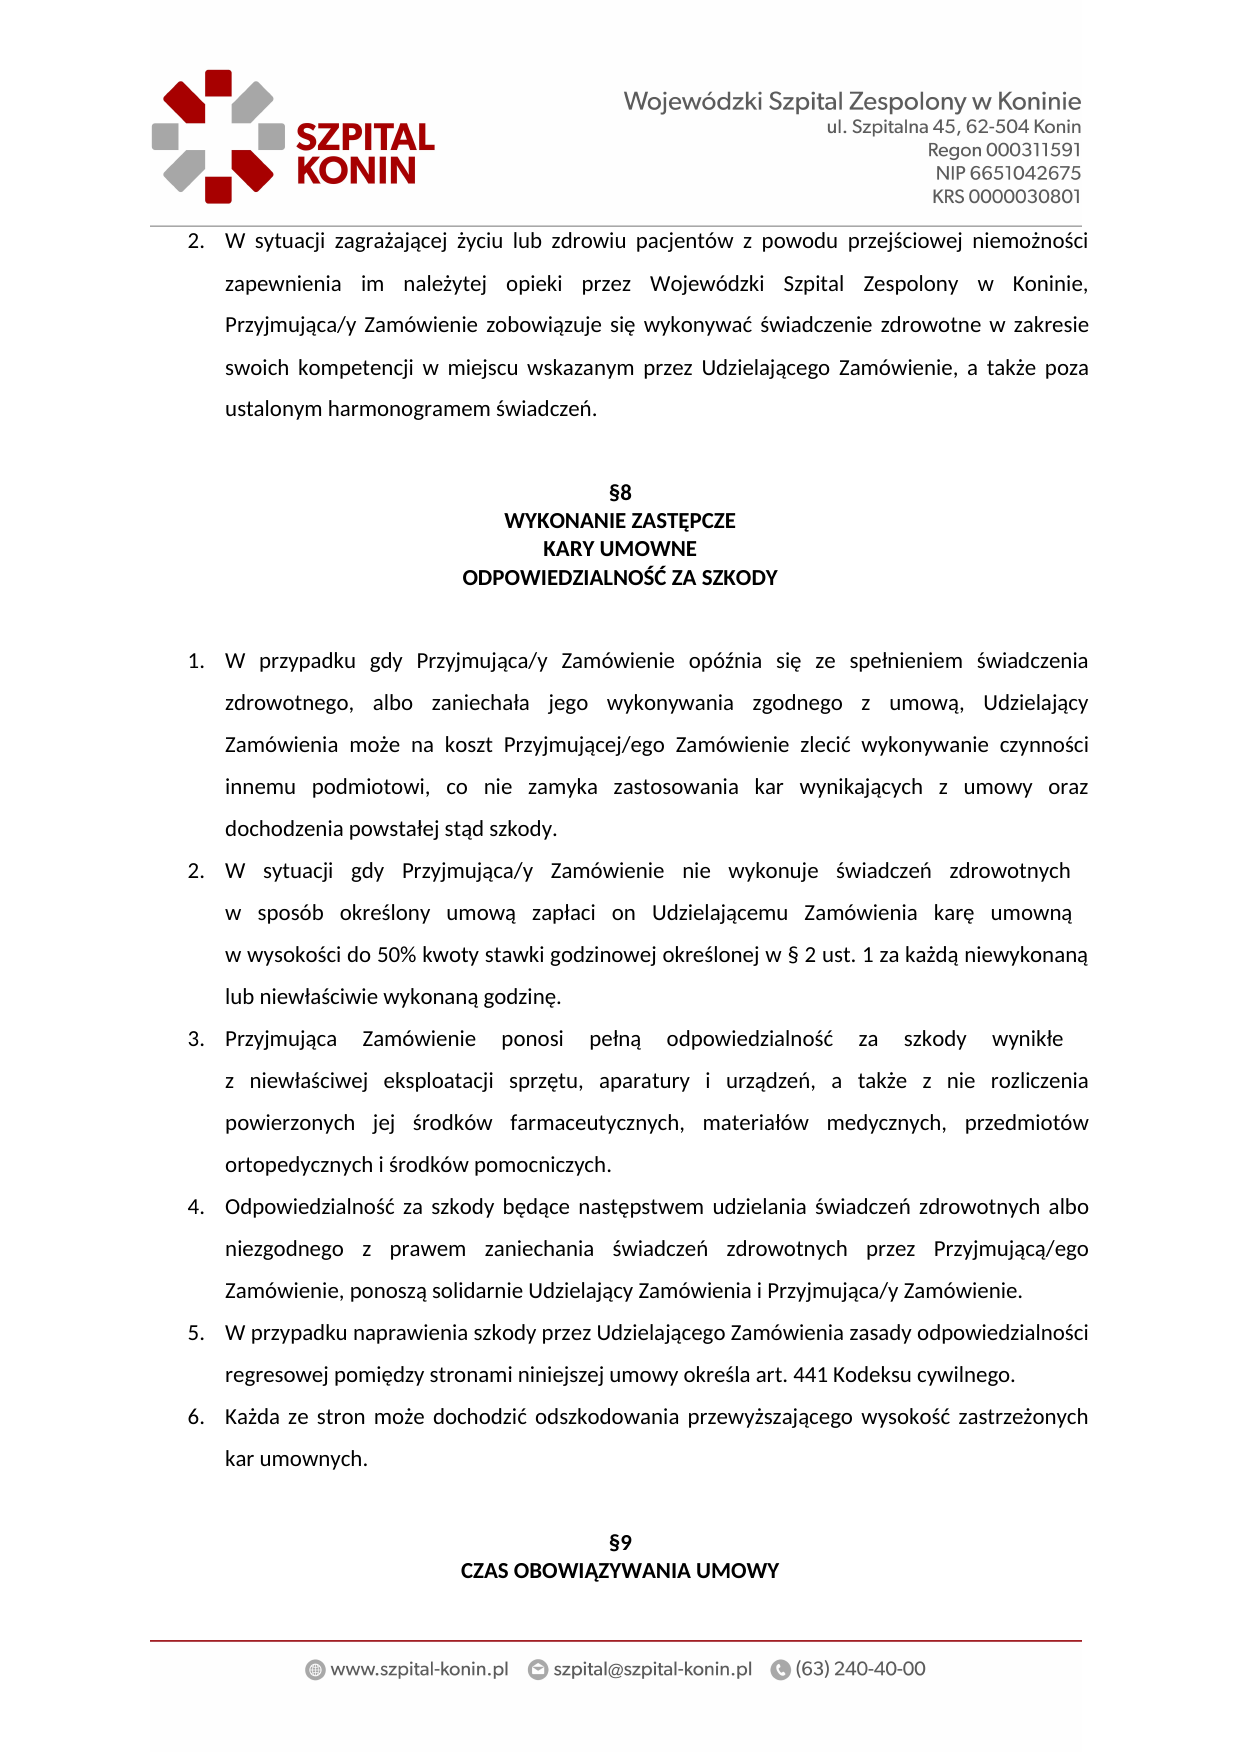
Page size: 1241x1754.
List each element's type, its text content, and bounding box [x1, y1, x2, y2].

picture [150, 0, 1082, 227]
text KARY UMOWNE [150, 534, 1090, 563]
text CZAS OBOWIĄZYWANIA UMOWY [150, 1556, 1090, 1584]
list W sytuacji gdy Przyjmująca/y Zamówienie nie wykonuje świadczeń zdrowotnych w sposób określony umową zapłaci on Udzielającemu Zamówienia karę umowną w wysokości do 50% kwoty stawki godzinowej określonej w § 2 ust. 1 za każdą niewykonaną lub niewłaściwie wykonaną godzinę. [187, 856, 1090, 1010]
text §9 [150, 1528, 1090, 1556]
list W przypadku gdy Przyjmująca/y Zamówienie opóźnia się ze spełnieniem świadczenia zdrowotnego, albo zaniechała jego wykonywania zgodnego z umową, Udzielający Zamówienia może na koszt Przyjmującej/ego Zamówienie zlecić wykonywanie czynności innemu podmiotowi, co nie zamyka zastosowania kar wynikających z umowy oraz dochodzenia powstałej stąd szkody. [187, 647, 1090, 842]
picture [150, 1640, 1082, 1752]
list Każda ze stron może dochodzić odszkodowania przewyższającego wysokość zastrzeżonych kar umownych. [187, 1402, 1090, 1472]
text WYKONANIE ZASTĘPCZE [150, 507, 1090, 534]
list Odpowiedzialność za szkody będące następstwem udzielania świadczeń zdrowotnych albo niezgodnego z prawem zaniechania świadczeń zdrowotnych przez Przyjmującą/ego Zamówienie, ponoszą solidarnie Udzielający Zamówienia i Przyjmująca/y Zamówienie. [187, 1192, 1090, 1304]
text ODPOWIEDZIALNOŚĆ ZA SZKODY [150, 563, 1090, 591]
text §8 [150, 478, 1090, 507]
list Przyjmująca Zamówienie ponosi pełną odpowiedzialność za szkody wynikłe z niewłaściwej eksploatacji sprzętu, aparatury i urządzeń, a także z nie rozliczenia powierzonych jej środków farmaceutycznych, materiałów medycznych, przedmiotów ortopedycznych i środków pomocniczych. [187, 1024, 1090, 1178]
list W przypadku naprawienia szkody przez Udzielającego Zamówienia zasady odpowiedzialności regresowej pomiędzy stronami niniejszej umowy określa art. 441 Kodeksu cywilnego. [187, 1318, 1090, 1388]
list W sytuacji zagrażającej życiu lub zdrowiu pacjentów z powodu przejściowej niemożności zapewnienia im należytej opieki przez Wojewódzki Szpital Zespolony w Koninie, Przyjmująca/y Zamówienie zobowiązuje się wykonywać świadczenie zdrowotne w zakresie swoich kompetencji w miejscu wskazanym przez Udzielającego Zamówienie, a także poza ustalonym harmonogramem świadczeń. [187, 227, 1090, 423]
